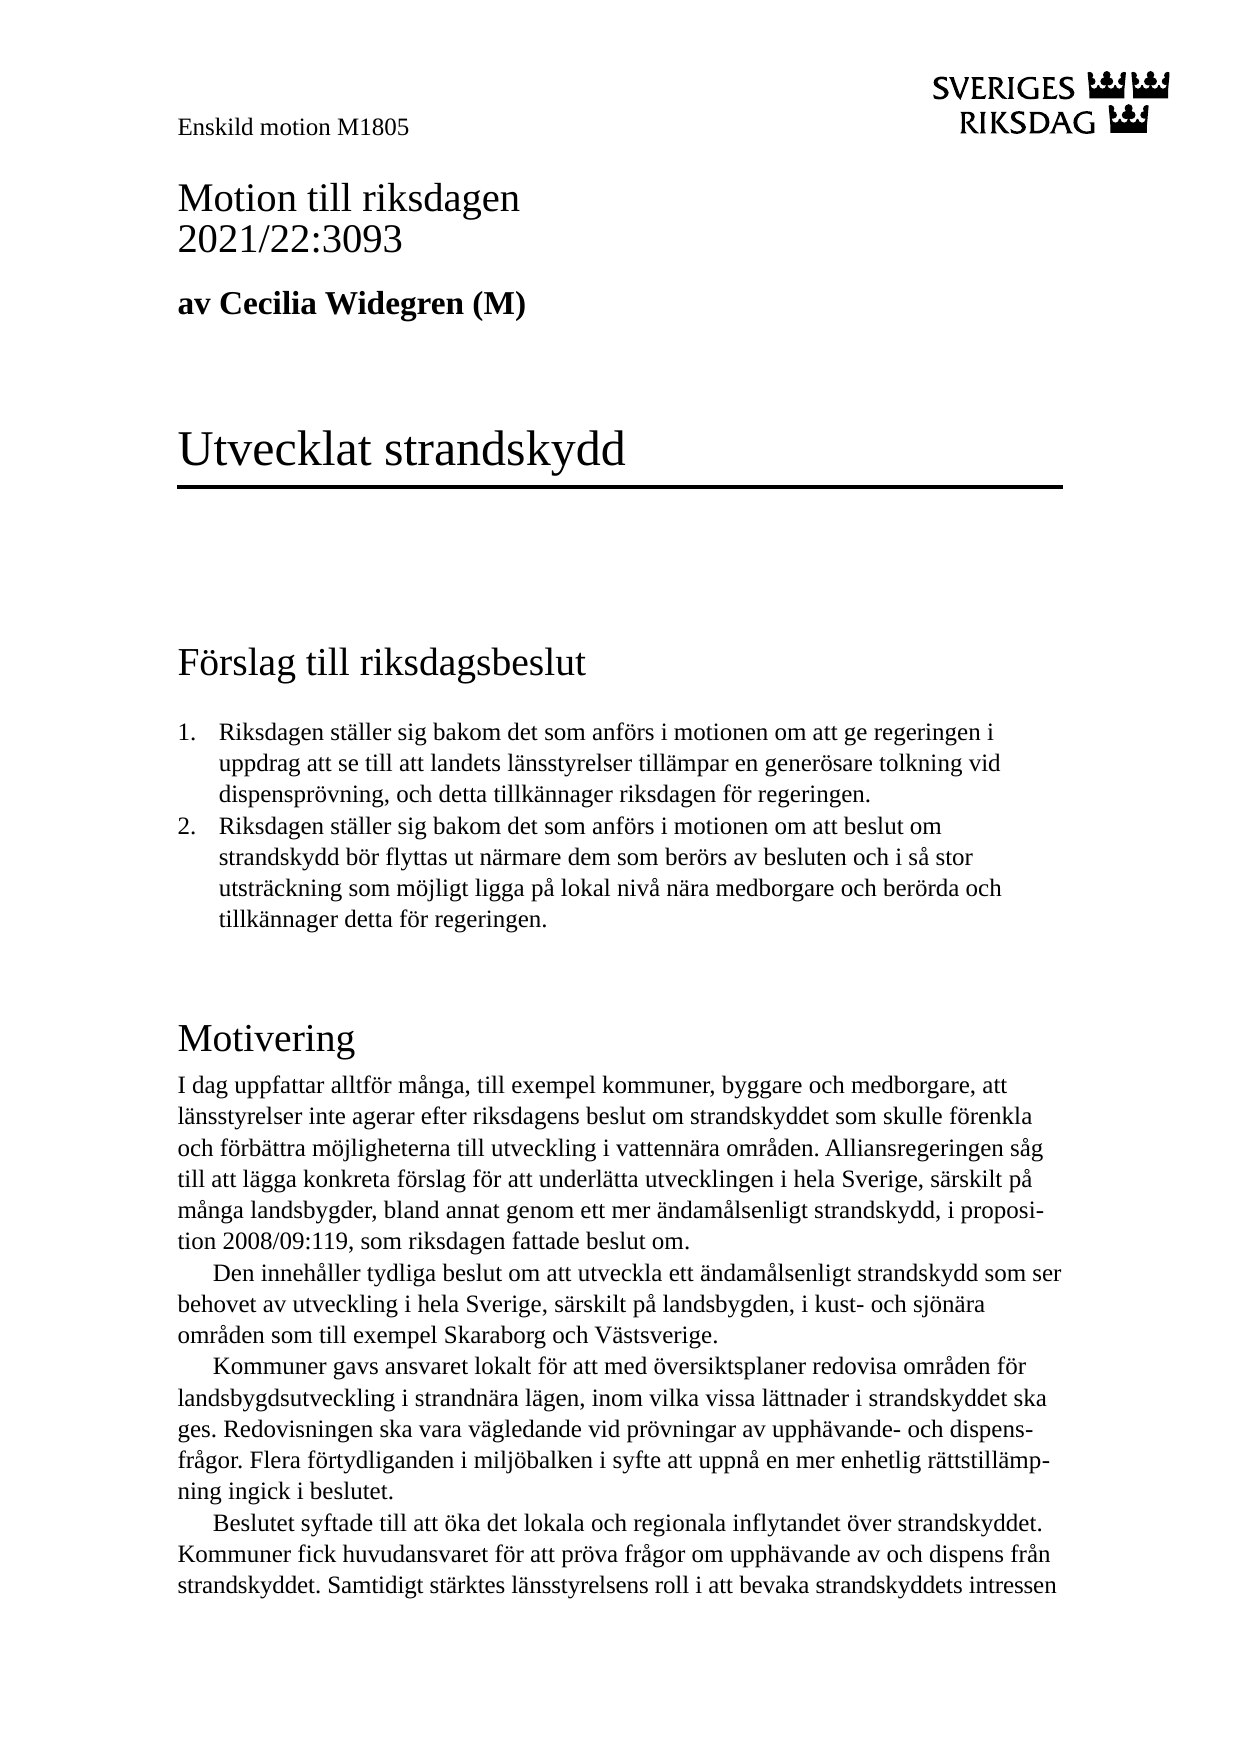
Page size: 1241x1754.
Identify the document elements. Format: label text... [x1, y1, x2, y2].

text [177, 1505, 1063, 1599]
text Den innehåller tydliga beslut om att utveckla ett ändamålsenligt strandskydd som ser behovet av utveckling i hela Sverige, särskilt på landsbygden, i kust- och sjönära områden som till exempel Skaraborg och Västsverige. [177, 1255, 1063, 1349]
text Kommuner gavs ansvaret lokalt för att med översiktsplaner redovisa områden för landsbygdsutveckling i strandnära lägen, inom vilka vissa lättnader i strandskyddet ska ges. Redovisningen ska vara vägledande vid prövningar av upphävande- och dispensfrågor. Flera förtydliganden i miljöbalken i syfte att uppnå en mer enhetlig rättstillämpning ingick i beslutet. [177, 1349, 1063, 1505]
text I dag uppfattar alltför många, till exempel kommuner, byggare och medborgare, att länsstyrelser inte agerar efter riksdagens beslut om strandskyddet som skulle förenkla och förbättra möjligheterna till utveckling i vattennära områden. Alliansregeringen såg till att lägga konkreta förslag för att underlätta utvecklingen i hela Sverige, särskilt på många landsbygder, bland annat genom ett mer ändamålsenligt strandskydd, i proposition 2008/09:119, som riksdagen fattade beslut om. [177, 1068, 1063, 1255]
